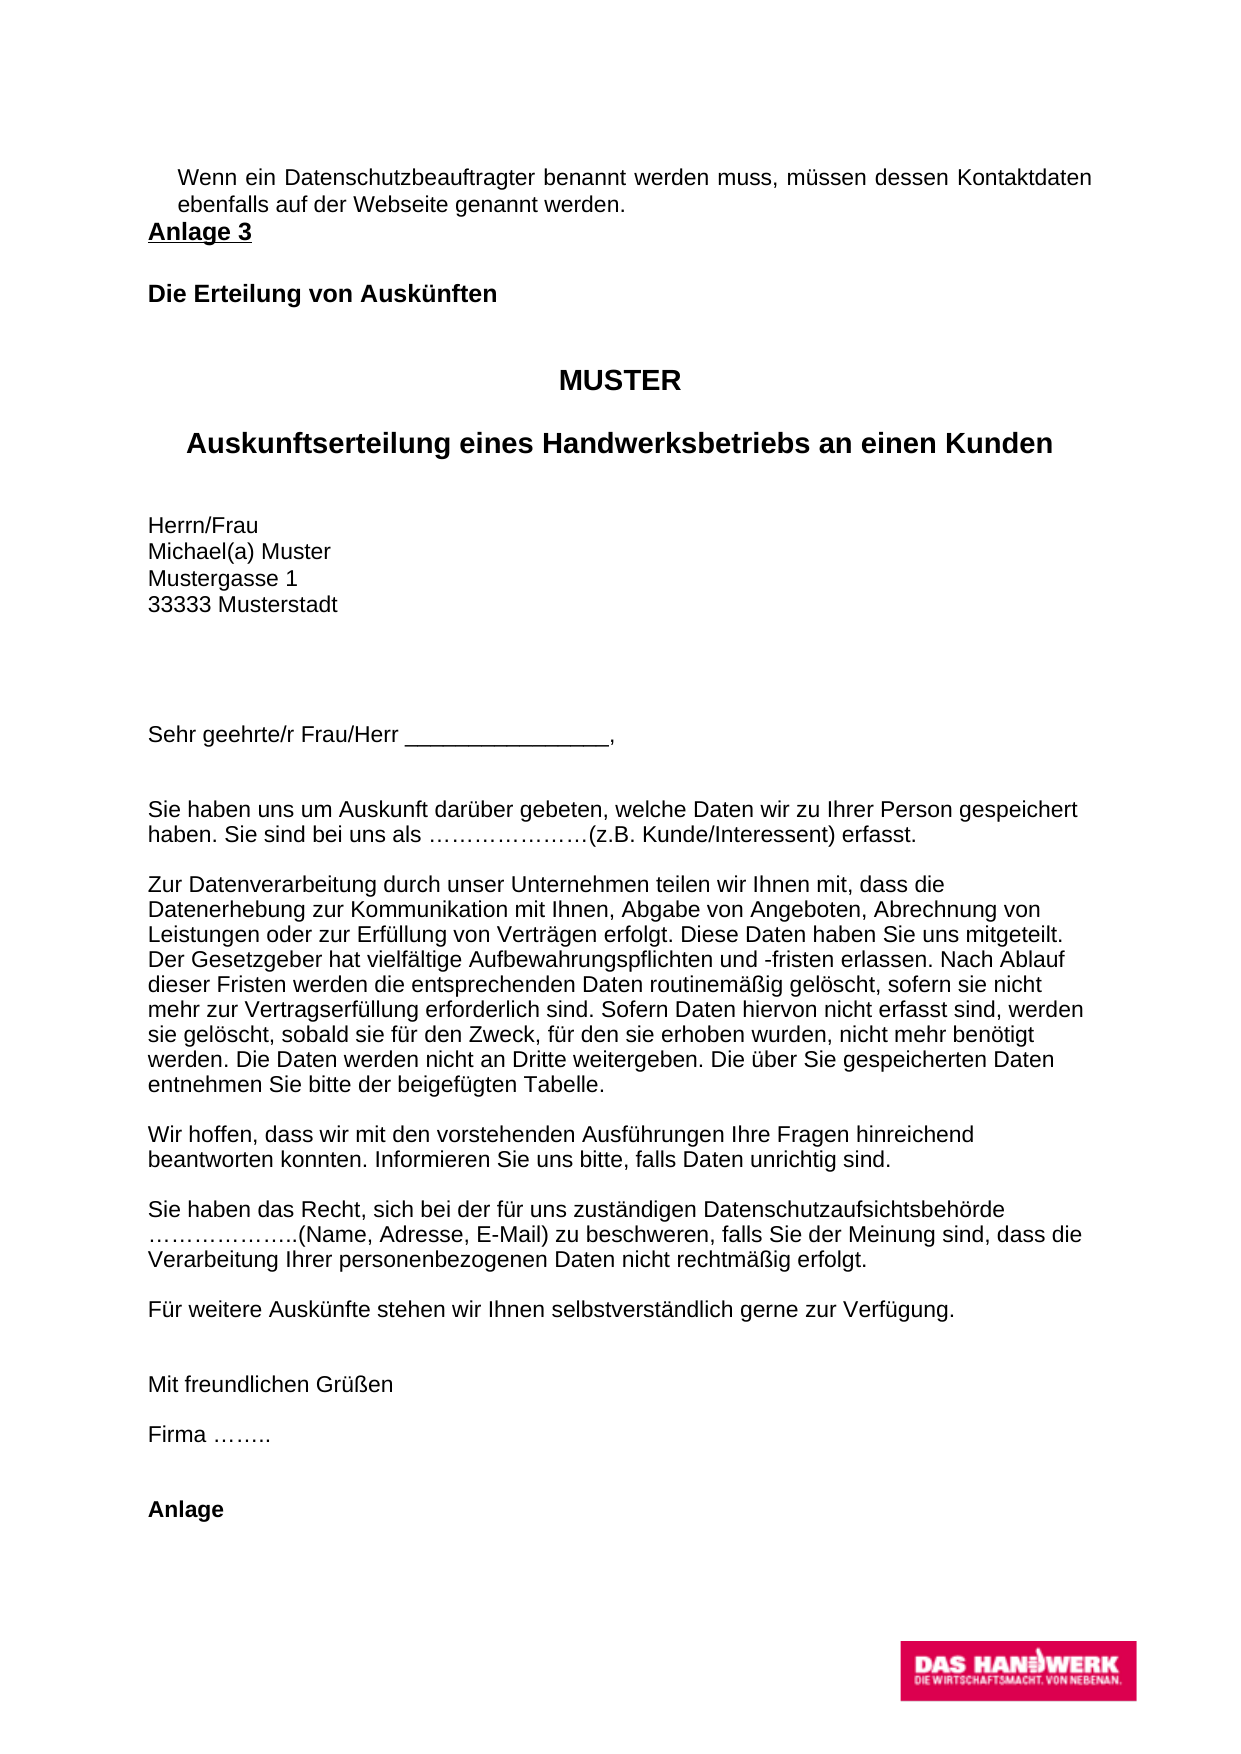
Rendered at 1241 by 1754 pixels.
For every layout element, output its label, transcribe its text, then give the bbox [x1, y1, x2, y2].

text Wenn ein Datenschutzbeauftragter benannt werden muss, müssen dessen Kontaktdaten ebenfalls auf der Webseite genannt werden. [177, 164, 1093, 217]
text Wir hoffen, dass wir mit den vorstehenden Ausführungen Ihre Fragen hinreichend beantworten konnten. Informieren Sie uns bitte, falls Daten unrichtig sind. [148, 1123, 1093, 1173]
text Mit freundlichen Grüßen [148, 1373, 1093, 1423]
text Zur Datenverarbeitung durch unser Unternehmen teilen wir Ihnen mit, dass die Datenerhebung zur Kommunikation mit Ihnen, Abgabe von Angeboten, Abrechnung von Leistungen oder zur Erfüllung von Verträgen erfolgt. Diese Daten haben Sie uns mitgeteilt. Der Gesetzgeber hat vielfältige Aufbewahrungspflichten und ‐fristen erlassen. Nach Ablauf dieser Fristen werden die entsprechenden Daten routinemäßig gelöscht, sofern sie nicht mehr zur Vertragserfüllung erforderlich sind. Sofern Daten hiervon nicht erfasst sind, werden sie gelöscht, sobald sie für den Zweck, für den sie erhoben wurden, nicht mehr benötigt werden. Die Daten werden nicht an Dritte weitergeben. Die über Sie gespeicherten Daten entnehmen Sie bitte der beigefügten Tabelle. [148, 873, 1093, 1098]
text Anlage [148, 1498, 1093, 1523]
picture [899, 1641, 1137, 1700]
text Sie haben uns um Auskunft darüber gebeten, welche Daten wir zu Ihrer Person gespeichert haben. Sie sind bei uns als …………………(z.B. Kunde/Interessent) erfasst. [148, 798, 1093, 848]
text Herrn/Frau [148, 512, 1093, 538]
text Die Erteilung von Auskünften [148, 279, 1093, 308]
text Auskunftserteilung eines Handwerksbetriebs an einen Kunden [148, 426, 1093, 459]
text Sehr geehrte/r Frau/Herr ________________, [148, 723, 1093, 748]
text Für weitere Auskünfte stehen wir Ihnen selbstverständlich gerne zur Verfügung. [148, 1298, 1093, 1323]
text MUSTER [148, 363, 1093, 397]
text Mustergasse 1 [148, 564, 1093, 591]
text Anlage 3 [148, 217, 1093, 246]
text 33333 Musterstadt [148, 591, 1093, 617]
text Sie haben das Recht, sich bei der für uns zuständigen Datenschutzaufsichtsbehörde ………………..(Name, Adresse, E-Mail) zu beschweren, falls Sie der Meinung sind, dass die Verarbeitung Ihrer personenbezogenen Daten nicht rechtmäßig erfolgt. [148, 1198, 1093, 1273]
text Michael(a) Muster [148, 538, 1093, 564]
text Firma …….. [148, 1423, 1093, 1448]
